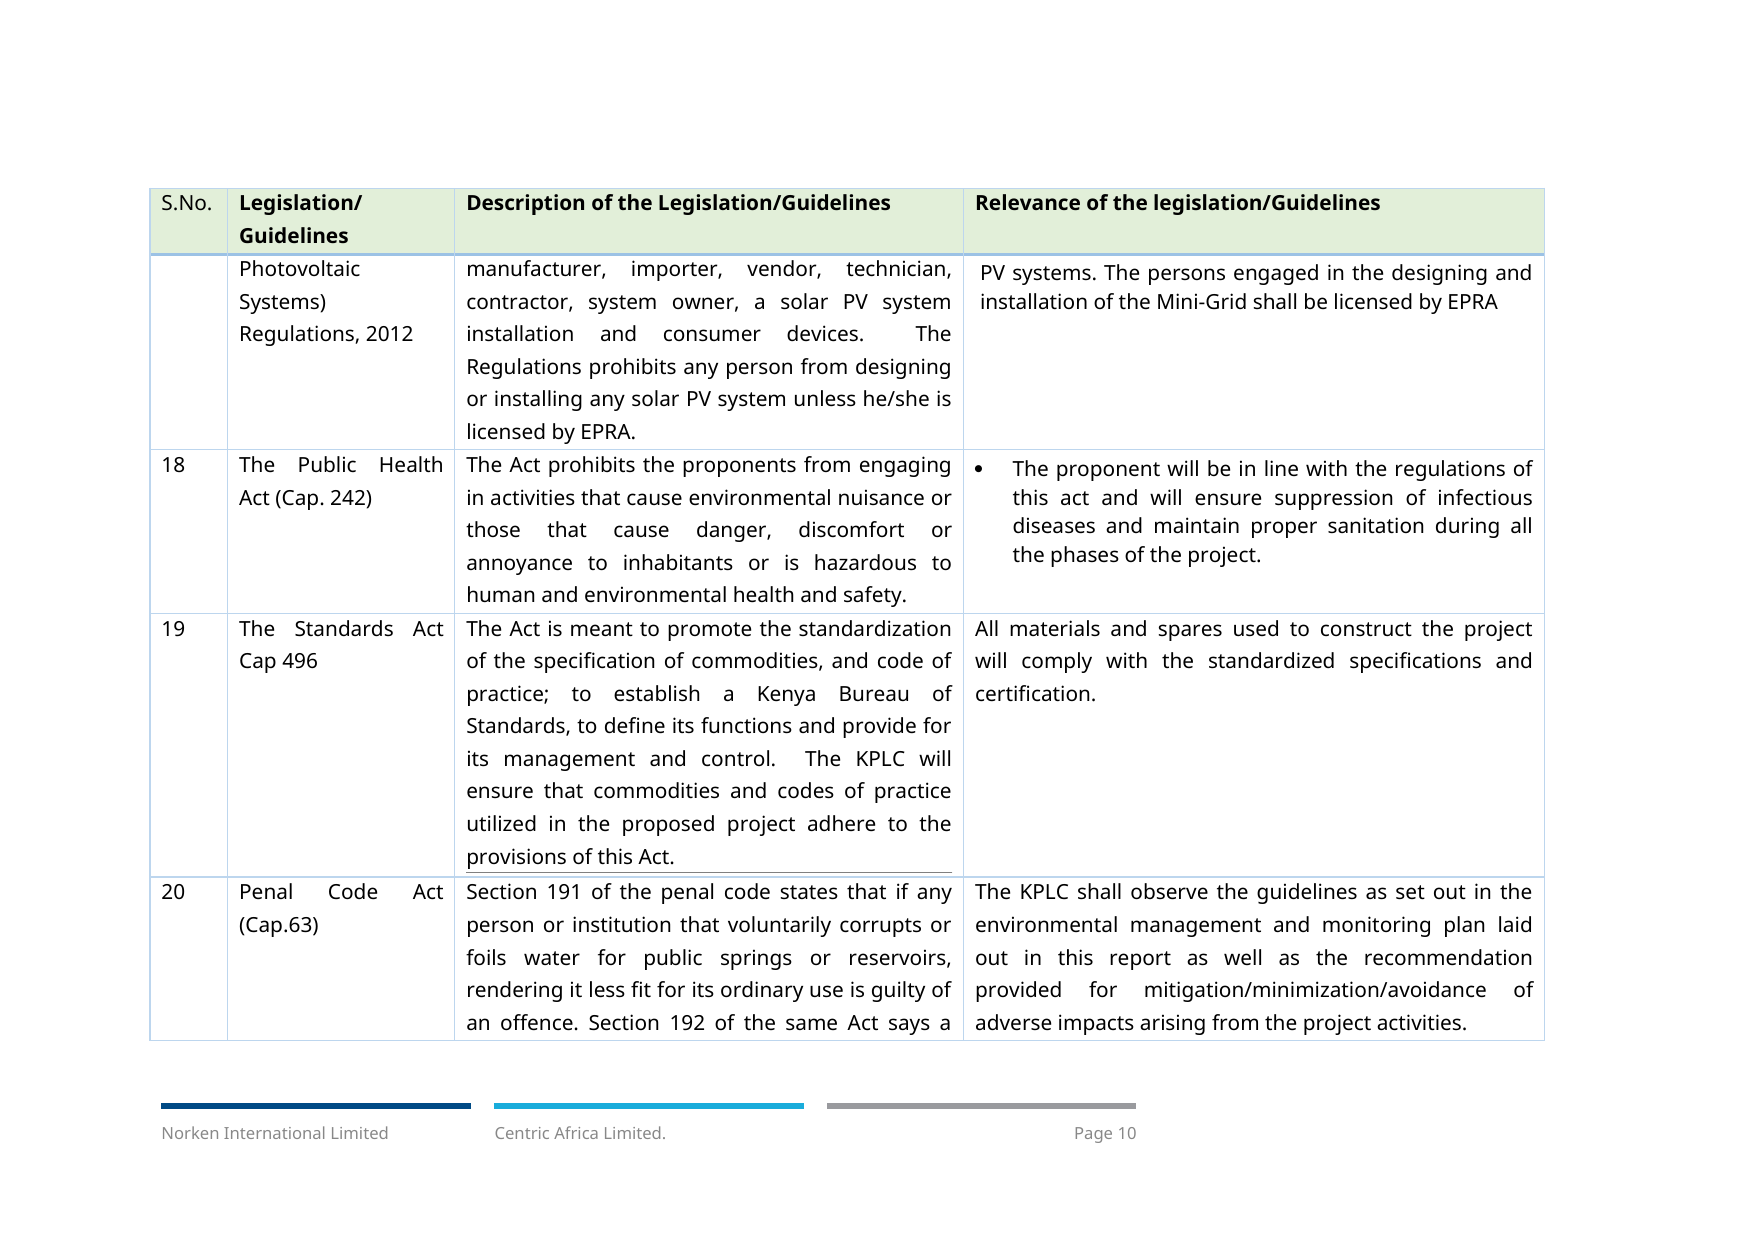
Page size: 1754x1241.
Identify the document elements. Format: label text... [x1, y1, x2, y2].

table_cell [228, 256, 454, 449]
table_cell All materials and spares used to construct the project will comply with the standardized specifications and certification. [964, 614, 1544, 876]
table_cell The Act is meant to promote the standardization of the specification of commodities, and code of practice; to establish a Kenya Bureau of Standards, to define its functions and provide for its management and control. The KPLC will ensure that commodities and codes of practice utilized in the proposed project adhere to the provisions of this Act. [455, 614, 963, 876]
table_header Relevance of the legislation/Guidelines [964, 189, 1544, 253]
table_cell The proponent will be in line with the regulations of this act and will ensure suppression of infectious diseases and maintain proper sanitation during all the phases of the project. [964, 450, 1544, 613]
table_cell The Standards Act Cap 496 [228, 614, 454, 876]
table_cell The Public Health Act (Cap. 242) [228, 450, 454, 613]
table_header Description of the Legislation/Guidelines [455, 189, 963, 253]
table_cell Penal Code Act (Cap.63) [228, 878, 454, 1040]
table_cell The Act prohibits the proponents from engaging in activities that cause environmental nuisance or those that cause danger, discomfort or annoyance to inhabitants or is hazardous to human and environmental health and safety. [455, 450, 963, 613]
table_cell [455, 256, 963, 449]
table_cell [964, 878, 1544, 1040]
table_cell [455, 878, 963, 1040]
table_header Legislation/ Guidelines [228, 189, 454, 253]
table_cell [151, 614, 227, 876]
table_cell [151, 878, 227, 1040]
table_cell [964, 256, 1544, 449]
table_cell [151, 450, 227, 613]
table_cell [151, 256, 227, 449]
table_header S.No. [151, 189, 227, 253]
